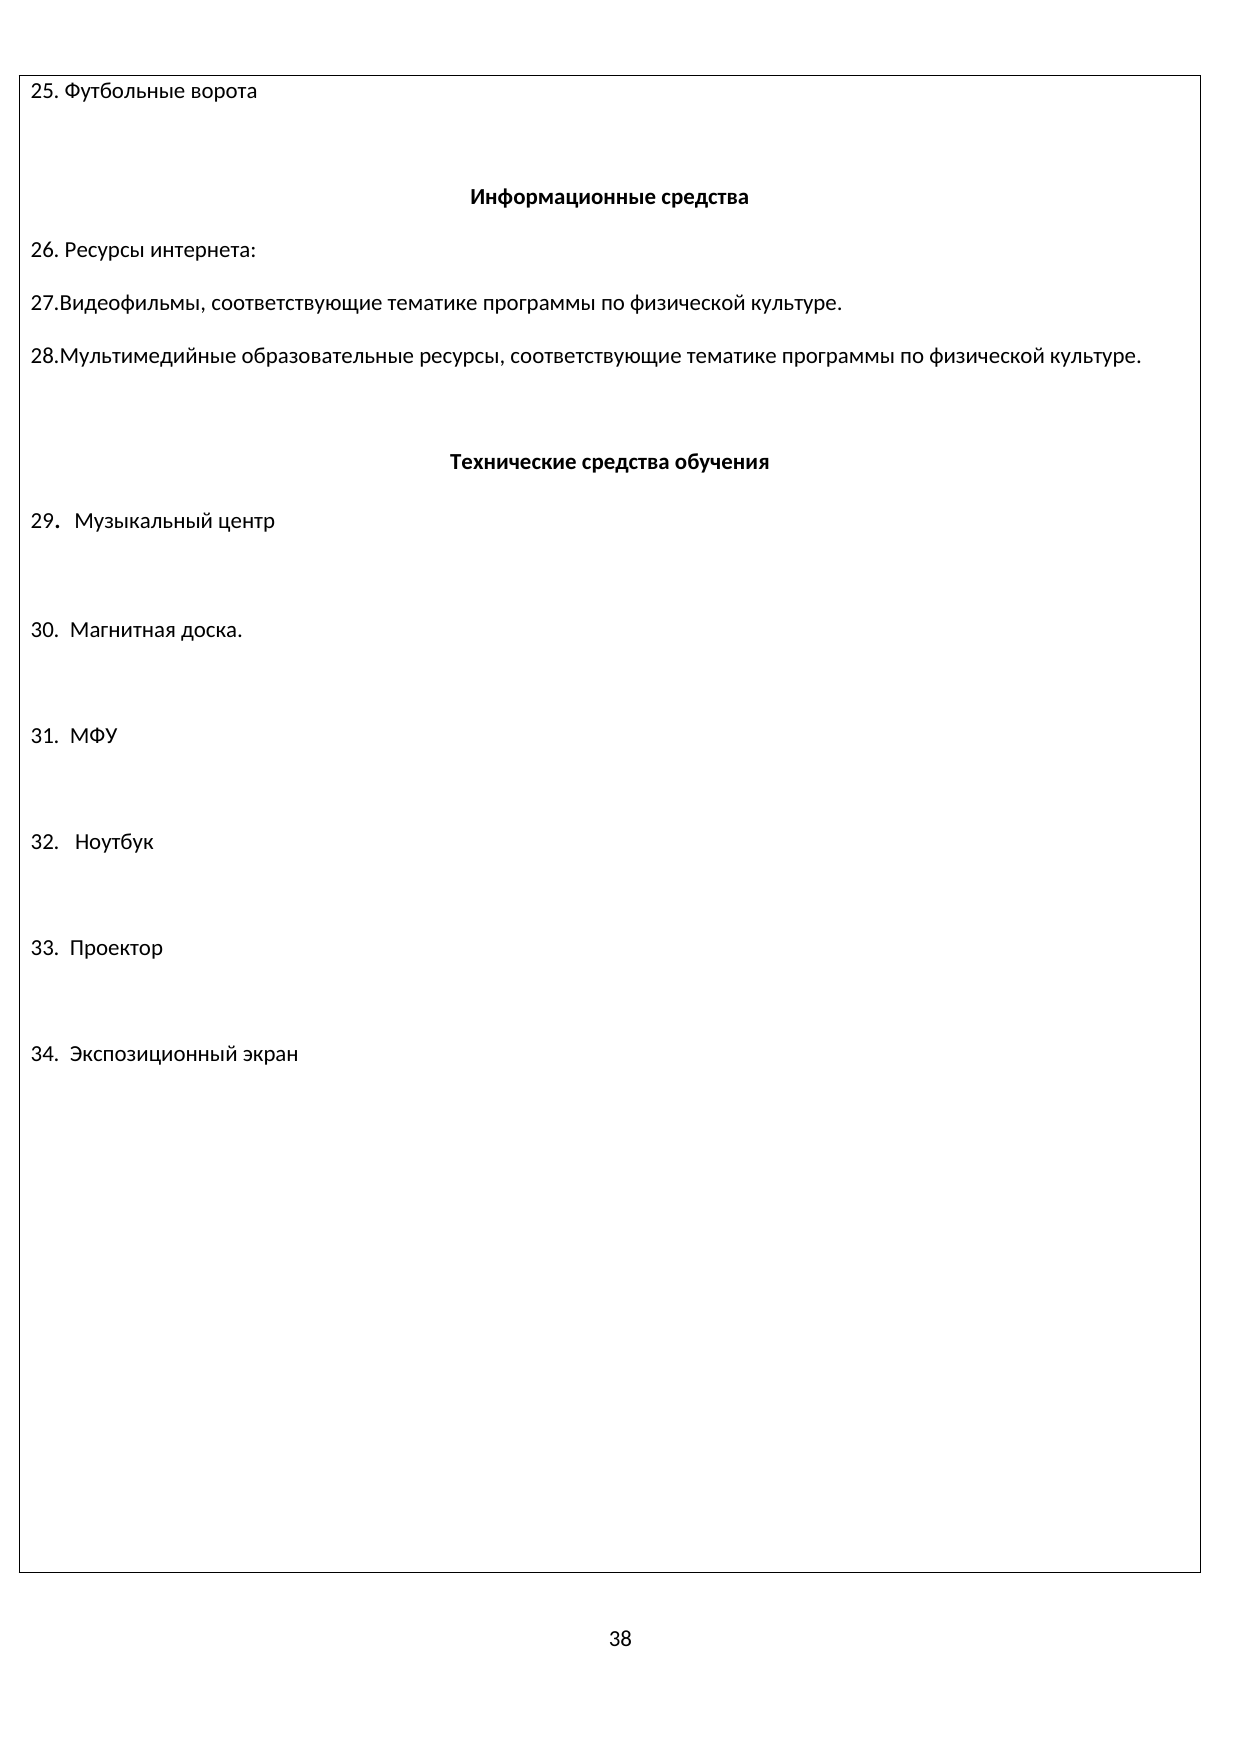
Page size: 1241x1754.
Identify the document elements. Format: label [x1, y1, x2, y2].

table_cell [20, 76, 1200, 1572]
